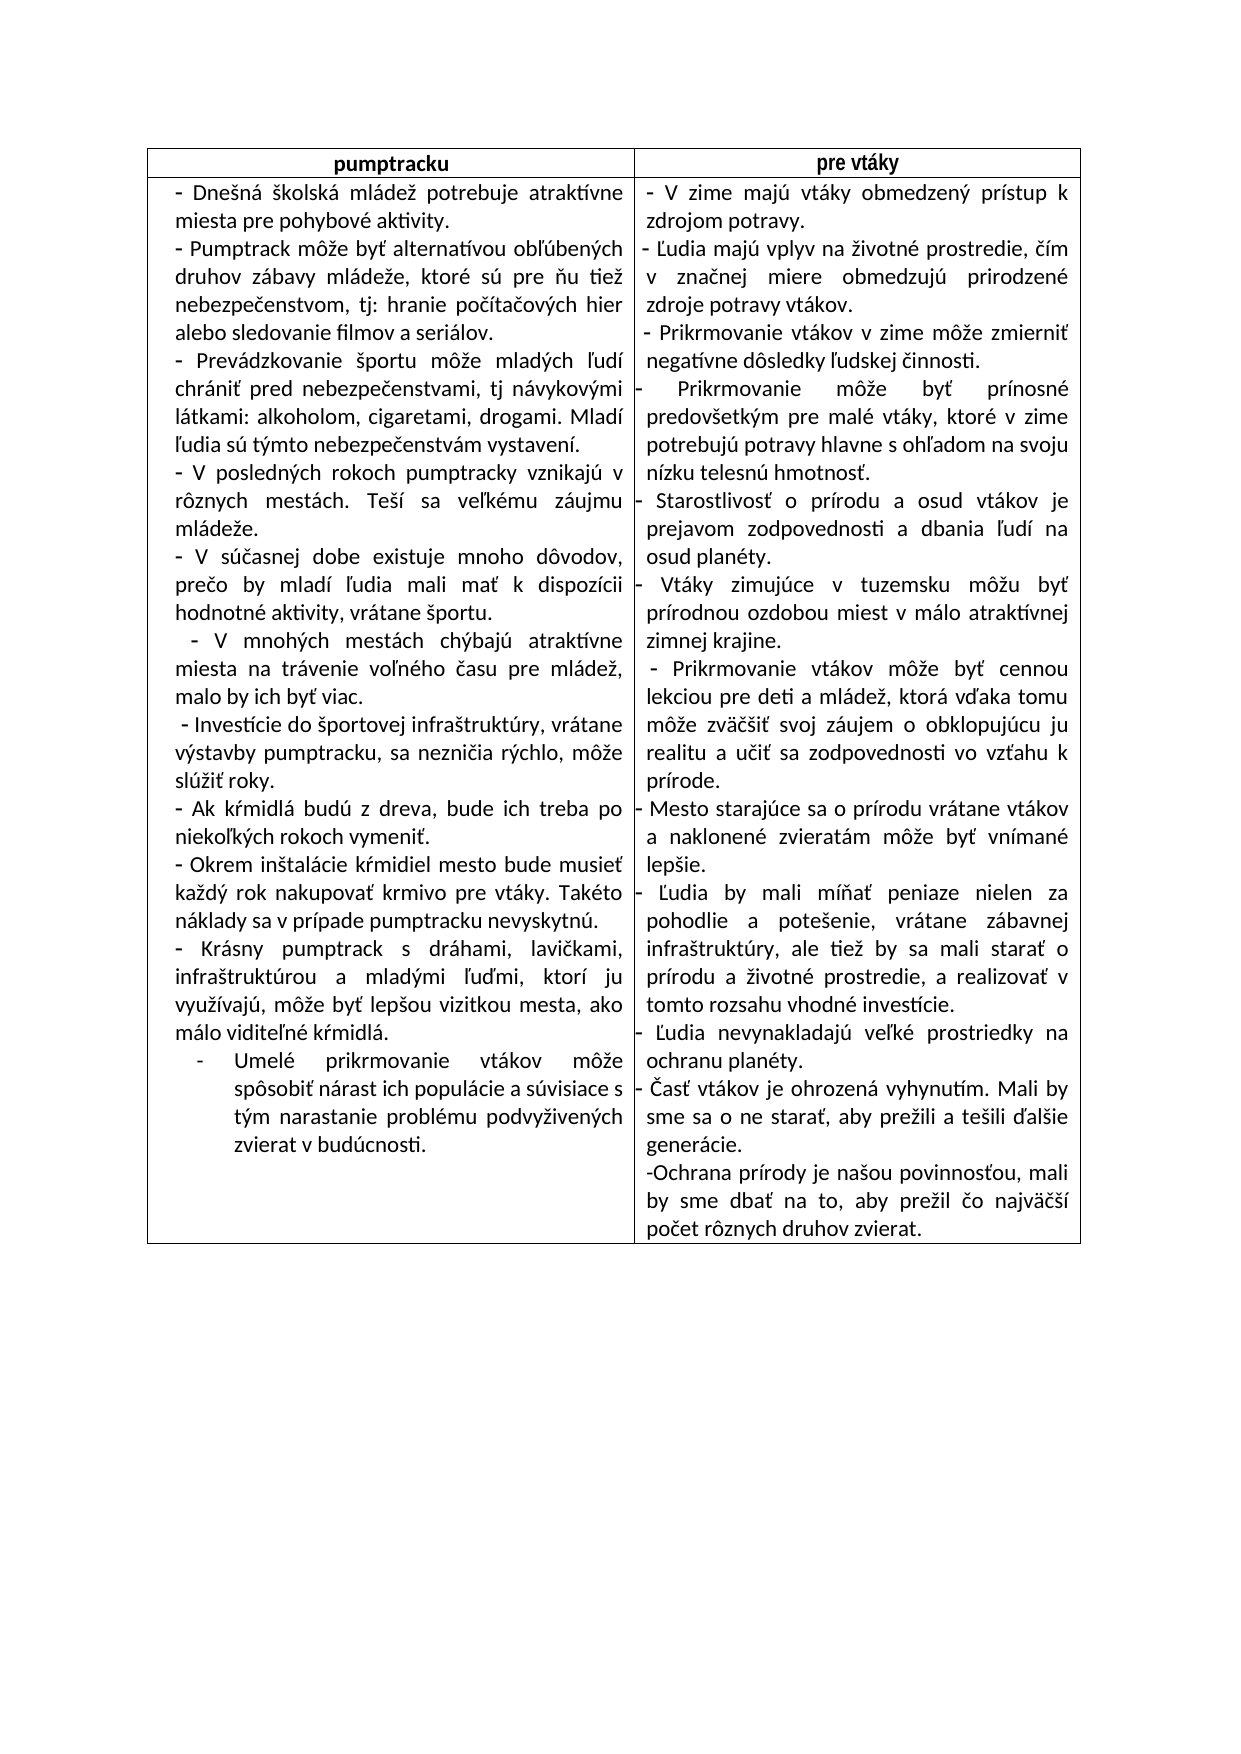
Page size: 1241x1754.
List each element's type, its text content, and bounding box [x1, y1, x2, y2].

table_cell V zime majú vtáky obmedzený prístup k zdrojom potravy. Ľudia majú vplyv na životné prostredie, čím v značnej miere obmedzujú prirodzené zdroje potravy vtákov. Prikrmovanie vtákov v zime môže zmierniť negatívne dôsledky ľudskej činnosti. Prikrmovanie môže byť prínosné predovšetkým pre malé vtáky, ktoré v zime potrebujú potravy hlavne s ohľadom na svoju nízku telesnú hmotnosť. Starostlivosť o prírodu a osud vtákov je prejavom zodpovednosti a dbania ľudí na osud planéty. Vtáky zimujúce v tuzemsku môžu byť prírodnou ozdobou miest v málo atraktívnej zimnej krajine. Prikrmovanie vtákov môže byť cennou lekciou pre deti a mládež, ktorá vďaka tomu môže zväčšiť svoj záujem o obklopujúcu ju realitu a učiť sa zodpovednosti vo vzťahu k prírode. Mesto starajúce sa o prírodu vrátane vtákov a naklonené zvieratám môže byť vnímané lepšie. Ľudia by mali míňať peniaze nielen za pohodlie a potešenie, vrátane zábavnej infraštruktúry, ale tiež by sa mali starať o prírodu a životné prostredie, a realizovať v tomto rozsahu vhodné investície. Ľudia nevynakladajú veľké prostriedky na ochranu planéty. Časť vtákov je ohrozená vyhynutím. Mali by sme sa o ne starať, aby prežili a tešili ďalšie generácie. -Ochrana prírody je našou povinnosťou, mali by sme dbať na to, aby prežil čo najväčší počet rôznych druhov zvierat. [635, 178, 1080, 1242]
table_cell Dnešná školská mládež potrebuje atraktívne miesta pre pohybové aktivity. Pumptrack môže byť alternatívou obľúbených druhov zábavy mládeže, ktoré sú pre ňu tiež nebezpečenstvom, tj: hranie počítačových hier alebo sledovanie filmov a seriálov. Prevádzkovanie športu môže mladých ľudí chrániť pred nebezpečenstvami, tj návykovými látkami: alkoholom, cigaretami, drogami. Mladí ľudia sú týmto nebezpečenstvám vystavení. V posledných rokoch pumptracky vznikajú v rôznych mestách. Teší sa veľkému záujmu mládeže. V súčasnej dobe existuje mnoho dôvodov, prečo by mladí ľudia mali mať k dispozícii hodnotné aktivity, vrátane športu. V mnohých mestách chýbajú atraktívne miesta na trávenie voľného času pre mládež, malo by ich byť viac. Investície do športovej infraštruktúry, vrátane výstavby pumptracku, sa nezničia rýchlo, môže slúžiť roky. Ak kŕmidlá budú z dreva, bude ich treba po niekoľkých rokoch vymeniť. Okrem inštalácie kŕmidiel mesto bude musieť každý rok nakupovať krmivo pre vtáky. Takéto náklady sa v prípade pumptracku nevyskytnú. Krásny pumptrack s dráhami, lavičkami, infraštruktúrou a mladými ľuďmi, ktorí ju využívajú, môže byť lepšou vizitkou mesta, ako málo viditeľné kŕmidlá. Umelé prikrmovanie vtákov môže spôsobiť nárast ich populácie a súvisiace s tým narastanie problému podvyživených zvierat v budúcnosti. [148, 178, 634, 1242]
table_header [635, 149, 1080, 177]
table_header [148, 149, 634, 177]
